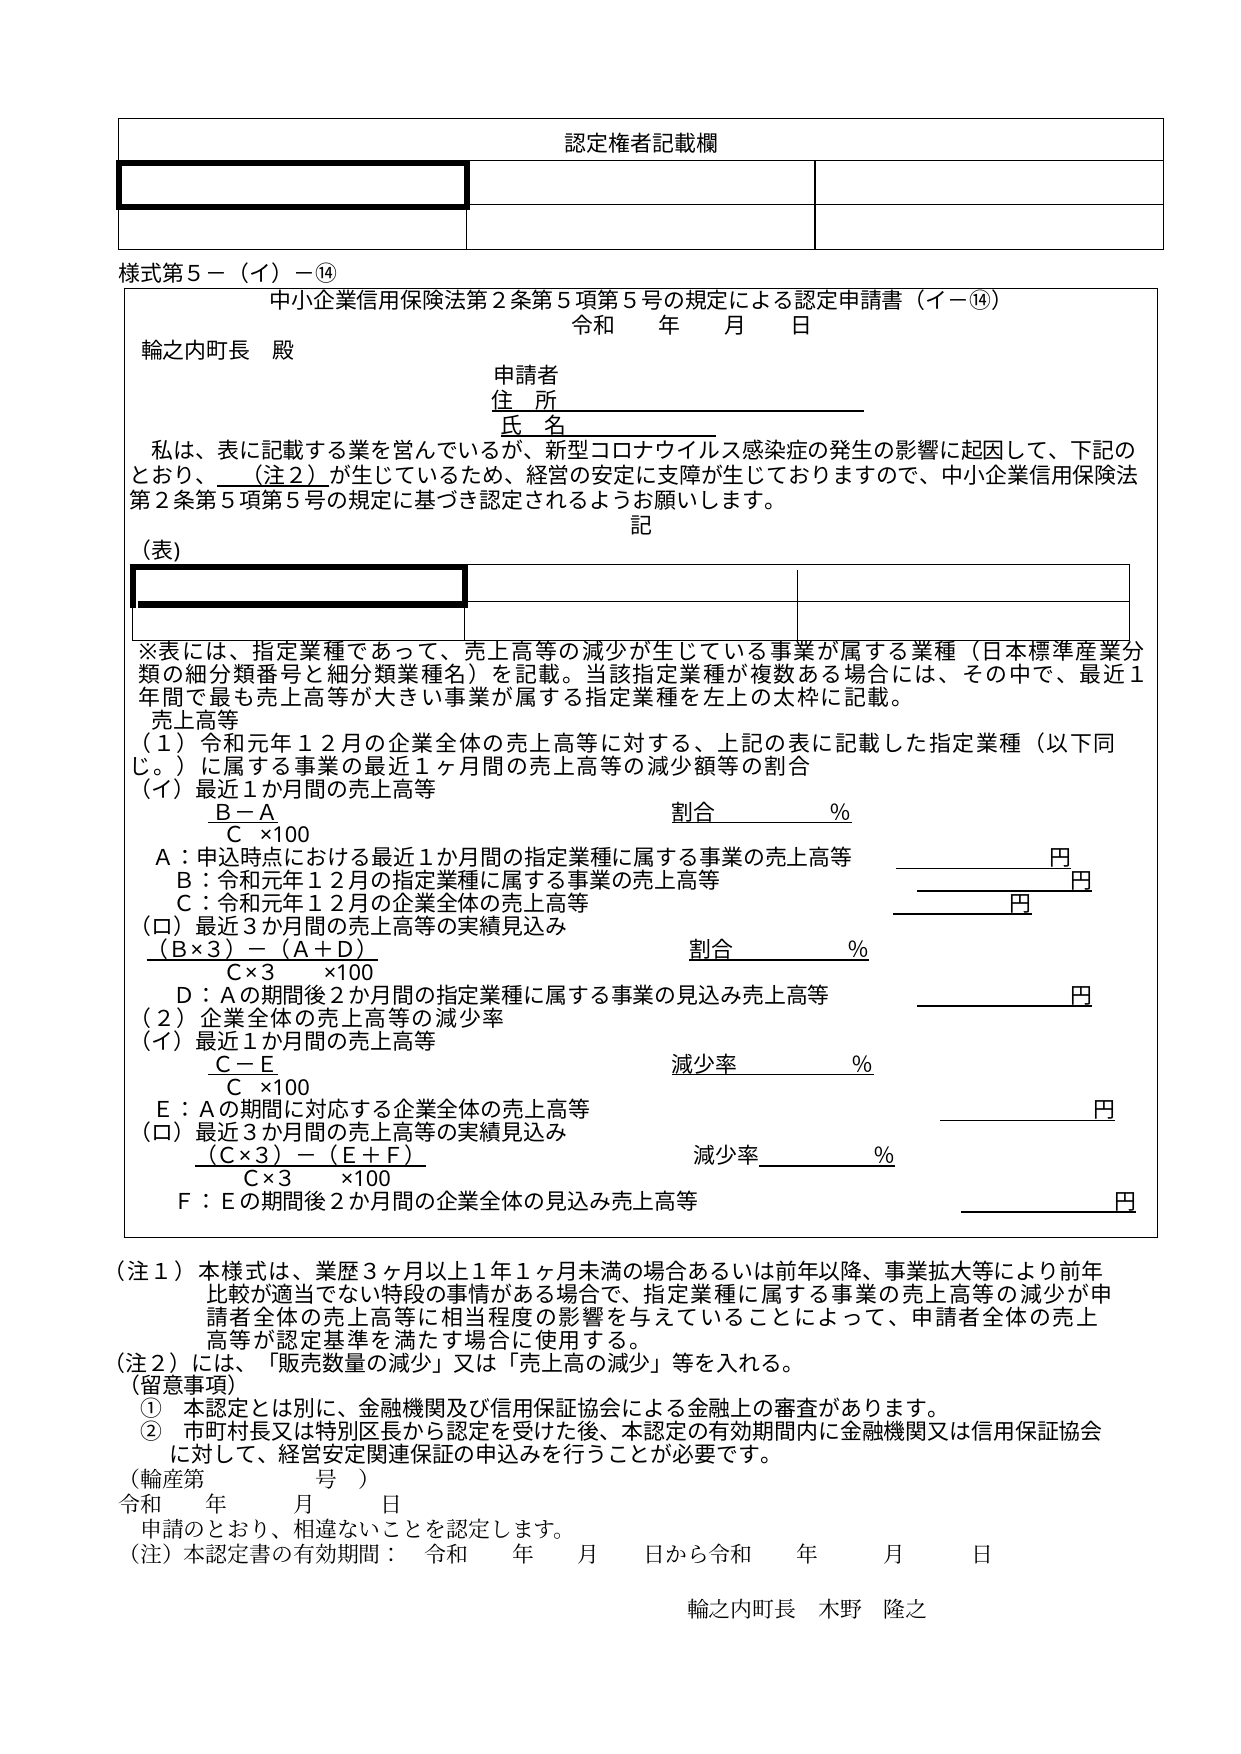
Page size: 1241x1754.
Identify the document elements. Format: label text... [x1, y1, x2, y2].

text 申請のとおり、相違ないことを認定します。 [118, 1517, 1122, 1542]
text ② 市町村長又は特別区長から認定を受けた後、本認定の有効期間内に金融機関又は信用保証協会に対して、経営安定関連保証の申込みを行うことが必要です。 [118, 1421, 1122, 1467]
table_cell [816, 205, 1163, 248]
text （留意事項） [118, 1376, 1122, 1398]
table_header 中小企業信用保険法第２条第５項第５号の規定による認定申請書（イ－⑭） 令和 年 月 日 輪之内町長 殿 申請者 住 所 氏 名 私は、表に記載する業を営んでいるが、新型コロナウイルス感染症の発生の影響に起因して、下記のとおり、 （注２）が生じているため、経営の安定に支障が生じておりますので、中小企業信用保険法第２条第５項第５号の規定に基づき認定されるようお願いします。 記 （表) ※表には、指定業種であって、売上高等の減少が生じている事業が属する業種（日本標準産業分類の細分類番号と細分類業種名）を記載。当該指定業種が複数ある場合には、その中で、最近１年間で最も売上高等が大きい事業が属する指定業種を左上の太枠に記載。 売上高等 （１）令和元年１２月の企業全体の売上高等に対する、上記の表に記載した指定業種（以下同じ。）に属する事業の最近１ヶ月間の売上高等の減少額等の割合 （イ）最近１か月間の売上高等 Ｂ－Ａ 割合 ％ Ｃ ×100 Ａ：申込時点における最近１か月間の指定業種に属する事業の売上高等 円 Ｂ：令和元年１２月の指定業種に属する事業の売上高等 円 Ｃ：令和元年１２月の企業全体の売上高等 円 （ロ）最近３か月間の売上高等の実績見込み （Ｂ×３）－（Ａ＋Ｄ） 割合 ％ Ｃ×３ ×100 Ｄ：Ａの期間後２か月間の指定業種に属する事業の見込み売上高等 円 （２）企業全体の売上高等の減少率 （イ）最近１か月間の売上高等 Ｃ－Ｅ 減少率 ％ Ｃ ×100 Ｅ：Ａの期間に対応する企業全体の売上高等 円 （ロ）最近３か月間の売上高等の実績見込み （Ｃ×３）－（Ｅ＋Ｆ） 減少率 ％ Ｃ×３ ×100 Ｆ：Ｅの期間後２か月間の企業全体の見込み売上高等 円 [125, 289, 1157, 1237]
table_cell [816, 161, 1163, 204]
table_cell [470, 161, 814, 204]
text （注２）には、「販売数量の減少」又は「売上高の減少」等を入れる。 [104, 1353, 1122, 1376]
text 様式第５－（イ）－⑭ [118, 250, 1122, 288]
text （輪産第 号 ） [118, 1467, 1122, 1492]
table_header 認定権者記載欄 [119, 119, 1163, 160]
text （注）本認定書の有効期間： 令和 年 月 日から令和 年 月 日 [118, 1542, 1122, 1567]
text ① 本認定とは別に、金融機関及び信用保証協会による金融上の審査があります。 [118, 1398, 1122, 1421]
text 令和 年 月 日 [118, 1492, 1122, 1517]
table_cell [122, 166, 464, 204]
text 輪之内町長 木野 隆之 [118, 1592, 1122, 1624]
text （注１）本様式は、業歴３ヶ月以上１年１ヶ月未満の場合あるいは前年以降、事業拡大等により前年比較が適当でない特段の事情がある場合で、指定業種に属する事業の売上高等の減少が申請者全体の売上高等に相当程度の影響を与えていることによって、申請者全体の売上高等が認定基準を満たす場合に使用する。 [104, 1261, 1122, 1353]
table_cell [467, 205, 814, 248]
table_cell [119, 210, 466, 248]
